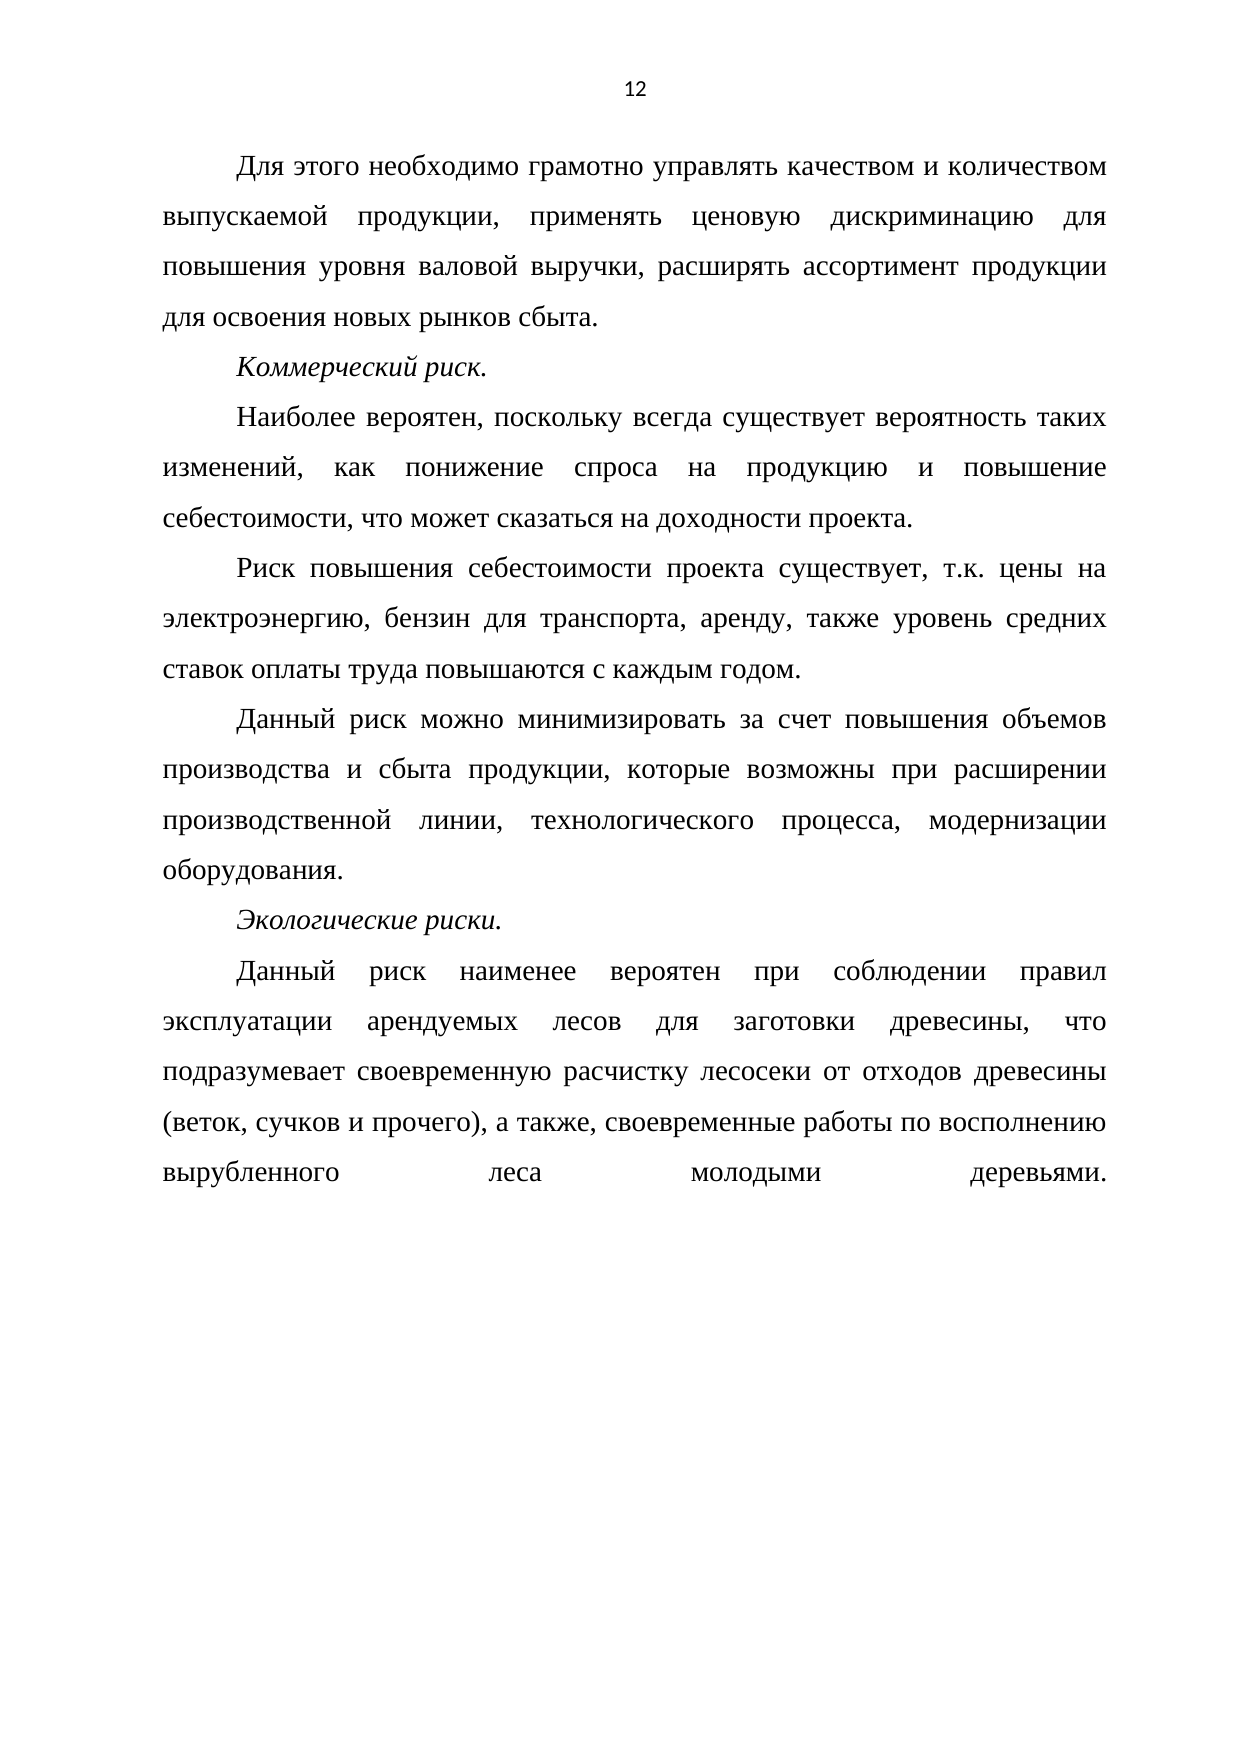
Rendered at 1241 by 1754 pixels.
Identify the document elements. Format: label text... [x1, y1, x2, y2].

text Наиболее вероятен, поскольку всегда существует вероятность таких изменений, как понижение спроса на продукцию и повышение себестоимости, что может сказаться на доходности проекта. [162, 399, 1107, 533]
text Экологические риски. [162, 902, 1107, 936]
text Коммерческий риск. [162, 349, 1107, 382]
text Риск повышения себестоимости проекта существует, т.к. цены на электроэнергию, бензин для транспорта, аренду, также уровень средних ставок оплаты труда повышаются с каждым годом. [162, 550, 1107, 684]
text Для этого необходимо грамотно управлять качеством и количеством выпускаемой продукции, применять ценовую дискриминацию для повышения уровня валовой выручки, расширять ассортимент продукции для освоения новых рынков сбыта. [162, 148, 1107, 332]
text Данный риск можно минимизировать за счет повышения объемов производства и сбыта продукции, которые возможны при расширении производственной линии, технологического процесса, модернизации оборудования. [162, 701, 1107, 886]
text Данный риск наименее вероятен при соблюдении правил эксплуатации арендуемых лесов для заготовки древесины, что подразумевает своевременную расчистку лесосеки от отходов древесины (веток, сучков и прочего), а также, своевременные работы по восполнению вырубленного леса молодыми деревьями. [162, 953, 1107, 1229]
